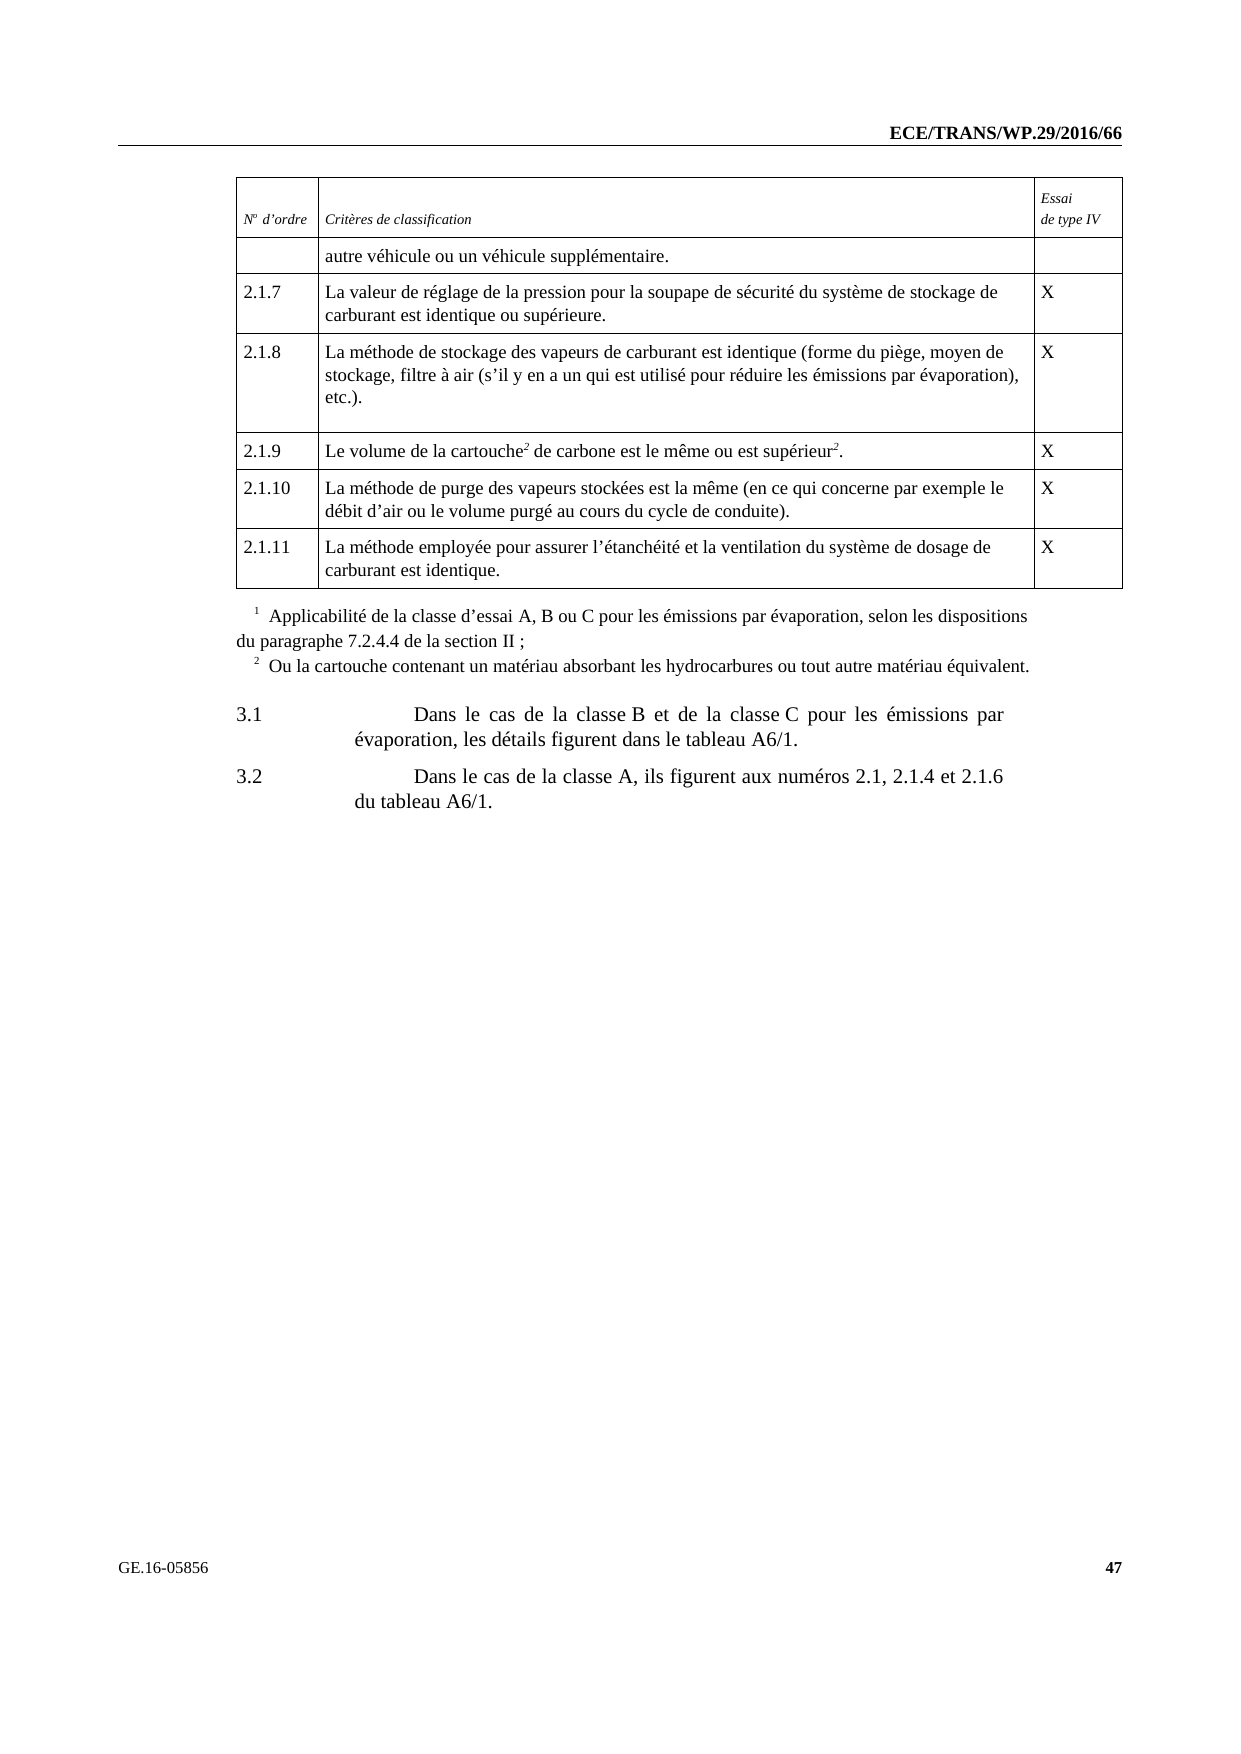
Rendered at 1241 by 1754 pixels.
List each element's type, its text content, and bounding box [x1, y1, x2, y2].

text 1 Applicabilité de la classe d’essai A, B ou C pour les émissions par évaporation, selon les dispositions du paragraphe 7.2.4.4 de la section II ; [236, 601, 1122, 651]
table_cell X [1035, 238, 1122, 273]
table_cell 2.1.9 [237, 433, 318, 469]
table_cell X [1035, 334, 1122, 432]
table_cell La valeur de réglage de la pression pour la soupape de sécurité du système de stockage de carburant est identique ou supérieure. [319, 274, 1034, 332]
table_cell 2.1.10 [237, 470, 318, 528]
text 3.2 Dans le cas de la classe A, ils figurent aux numéros 2.1, 2.1.4 et 2.1.6 du tableau A6/1. [236, 763, 1004, 813]
table_header Critères de classification [319, 178, 1034, 237]
table_cell La méthode employée pour assurer l’étanchéité et la ventilation du système de dosage de carburant est identique. [319, 529, 1034, 587]
text 2 Ou la cartouche contenant un matériau absorbant les hydrocarbures ou tout autre matériau équivalent. [236, 651, 1122, 676]
text 3.1 Dans le cas de la classe B et de la classe C pour les émissions par évaporation, les détails figurent dans le tableau A6/1. [236, 701, 1004, 751]
table_header Essai de type IV [1035, 178, 1122, 237]
table_cell X [1035, 529, 1122, 587]
table_cell [237, 238, 318, 273]
table_cell Le volume de la cartouche2 de carbone est le même ou est supérieur2. [319, 433, 1034, 469]
table_cell X [1035, 470, 1122, 528]
table_header No d’ordre [237, 178, 318, 237]
table_cell X [1035, 274, 1122, 332]
table_cell 2.1.11 [237, 529, 318, 587]
table_cell La méthode de stockage des vapeurs de carburant est identique (forme du piège, moyen de stockage, filtre à air (s’il y en a un qui est utilisé pour réduire les émissions par évaporation), etc.). [319, 334, 1034, 432]
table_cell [319, 238, 1034, 273]
table_cell 2.1.8 [237, 334, 318, 432]
table_cell 2.1.7 [237, 274, 318, 332]
table_cell La méthode de purge des vapeurs stockées est la même (en ce qui concerne par exemple le débit d’air ou le volume purgé au cours du cycle de conduite). [319, 470, 1034, 528]
table_cell X [1035, 433, 1122, 469]
